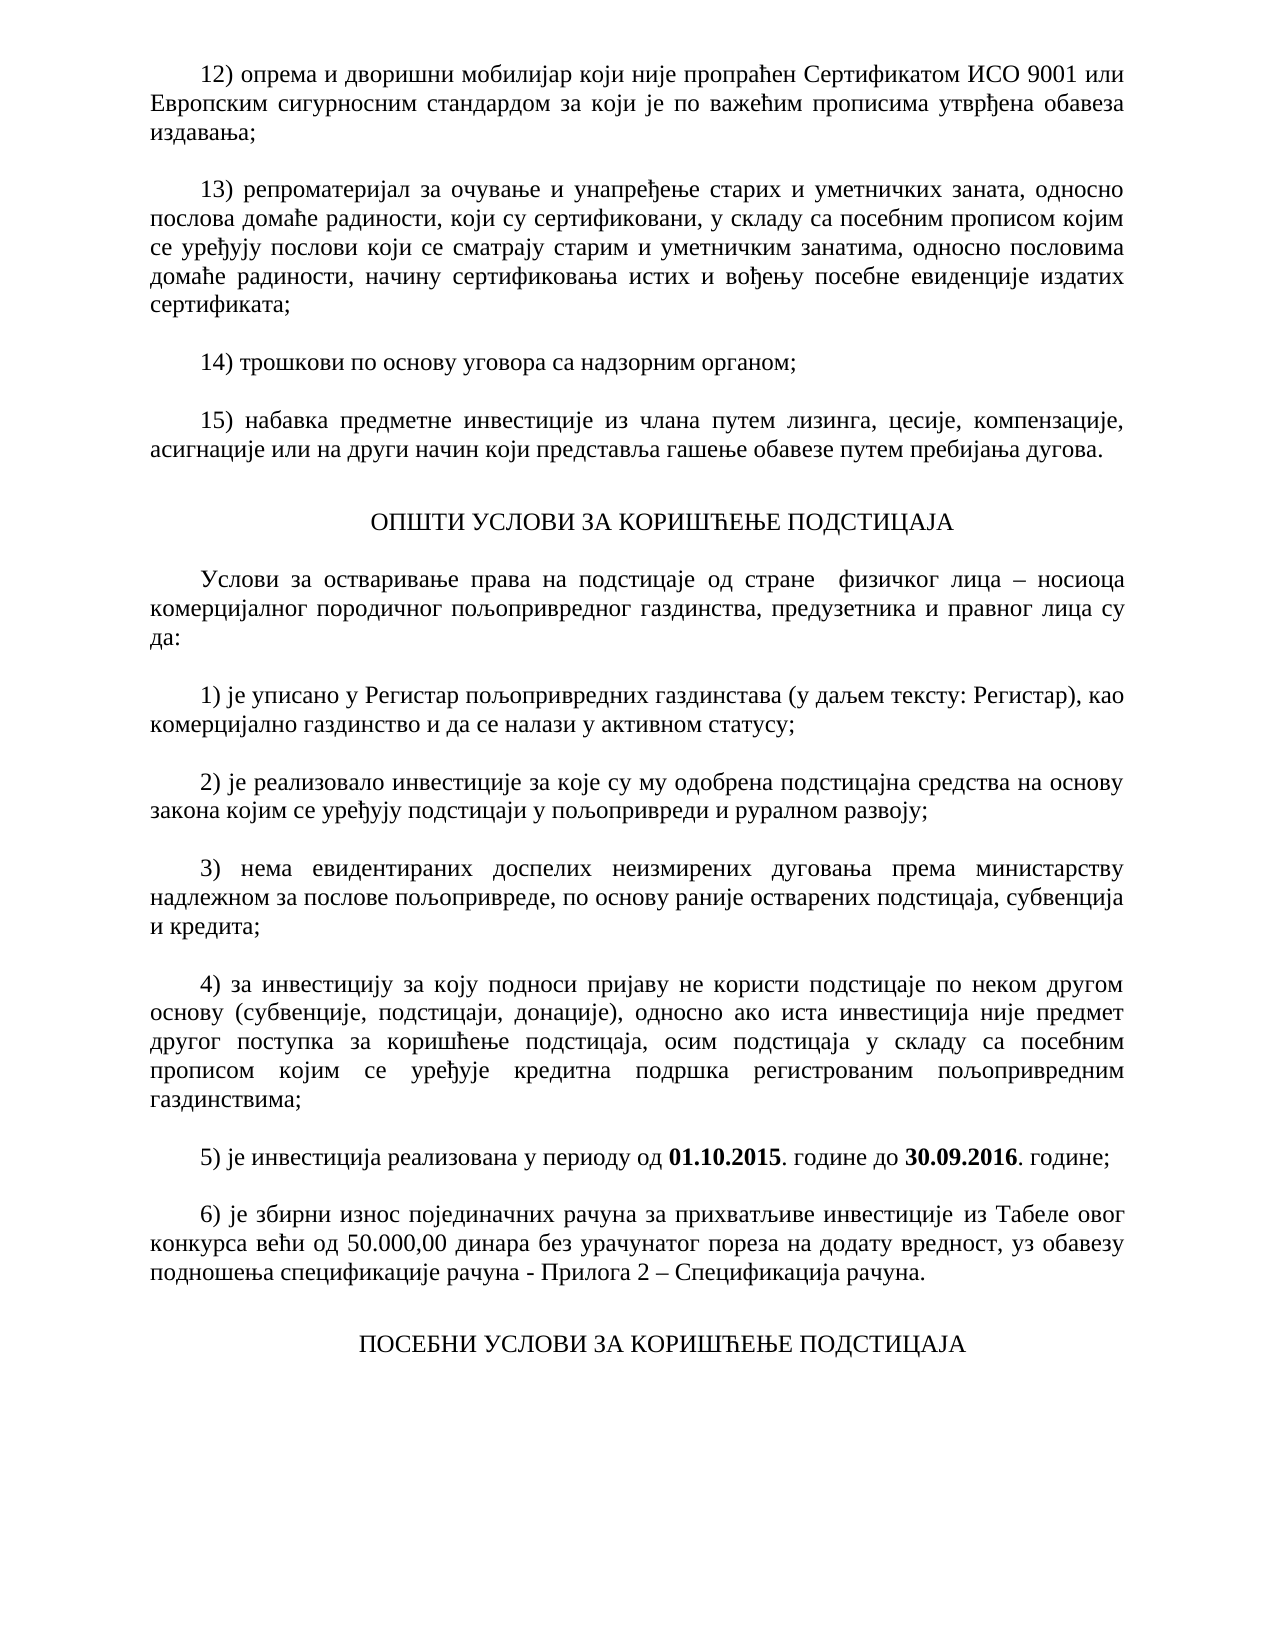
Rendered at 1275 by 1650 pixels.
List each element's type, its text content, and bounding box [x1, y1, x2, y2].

text 5) је инвестиција реализована у периоду од 01.10.2015. године до 30.09.2016. године; [150, 1142, 1125, 1170]
text 6) је збирни износ појединачних рачуна за прихватљиве инвестиције из Табеле овог конкурса већи од 50.000,00 динара без урачунатог пореза на додату вредност, уз обавезу подношења спецификације рачуна - Прилога 2 – Спецификација рачуна. [150, 1199, 1125, 1286]
text 1) је уписано у Регистар пољопривредних газдинстава (у даљем тексту: Регистар), као комерцијално газдинство и да се налази у активном статусу; [150, 680, 1125, 737]
text 2) је реализовало инвестиције за које су му одобрена подстицајна средства на основу закона којим се уређују подстицаји у пољопривреди и руралном развоју; [150, 767, 1125, 824]
text 15) набавка предметне инвестиције из члана путем лизинга, цесије, компензације, асигнације или на други начин који представља гашење обавезе путем пребијања дугова. [150, 405, 1125, 463]
text ПОСЕБНИ УСЛОВИ ЗА КОРИШЋЕЊЕ ПОДСТИЦАЈА [150, 1329, 1125, 1358]
text Услови за остваривање права на подстицаје од стране физичког лица – носиоца комерцијалног породичног пољопривредног газдинства, предузетника и правног лица су да: [150, 564, 1125, 651]
text ОПШТИ УСЛОВИ ЗА КОРИШЋЕЊЕ ПОДСТИЦАЈА [150, 507, 1125, 535]
text 4) за инвестицију за коју подноси пријаву не користи подстицаје по неком другом основу (субвенције, подстицаји, донације), односно ако иста инвестиција није предмет другог поступка за коришћење подстицаја, осим подстицаја у складу са посебним прописом којим се уређује кредитна подршка регистрованим пољопривредним газдинствима; [150, 969, 1125, 1112]
text 14) трошкови по основу уговора са надзорним органом; [150, 347, 1125, 376]
text 3) нема евидентираних доспелих неизмирених дуговања према министарству надлежном за послове пољопривреде, по основу раније остварених подстицаја, субвенција и кредита; [150, 853, 1125, 939]
text 12) опрема и дворишни мобилијар који није пропраћен Сертификатом ИСО 9001 или Европским сигурносним стандардом за који је по важећим прописима утврђена обавеза издавања; [150, 59, 1125, 145]
text 13) репроматеријал за очување и унапређење старих и уметничких заната, односно послова домаће радиности, који су сертификовани, у складу са посебним прописом којим се уређују послови који се сматрају старим и уметничким занатима, односно пословима домаће радиности, начину сертификовања истих и вођењу посебне евиденције издатих сертификата; [150, 174, 1125, 318]
